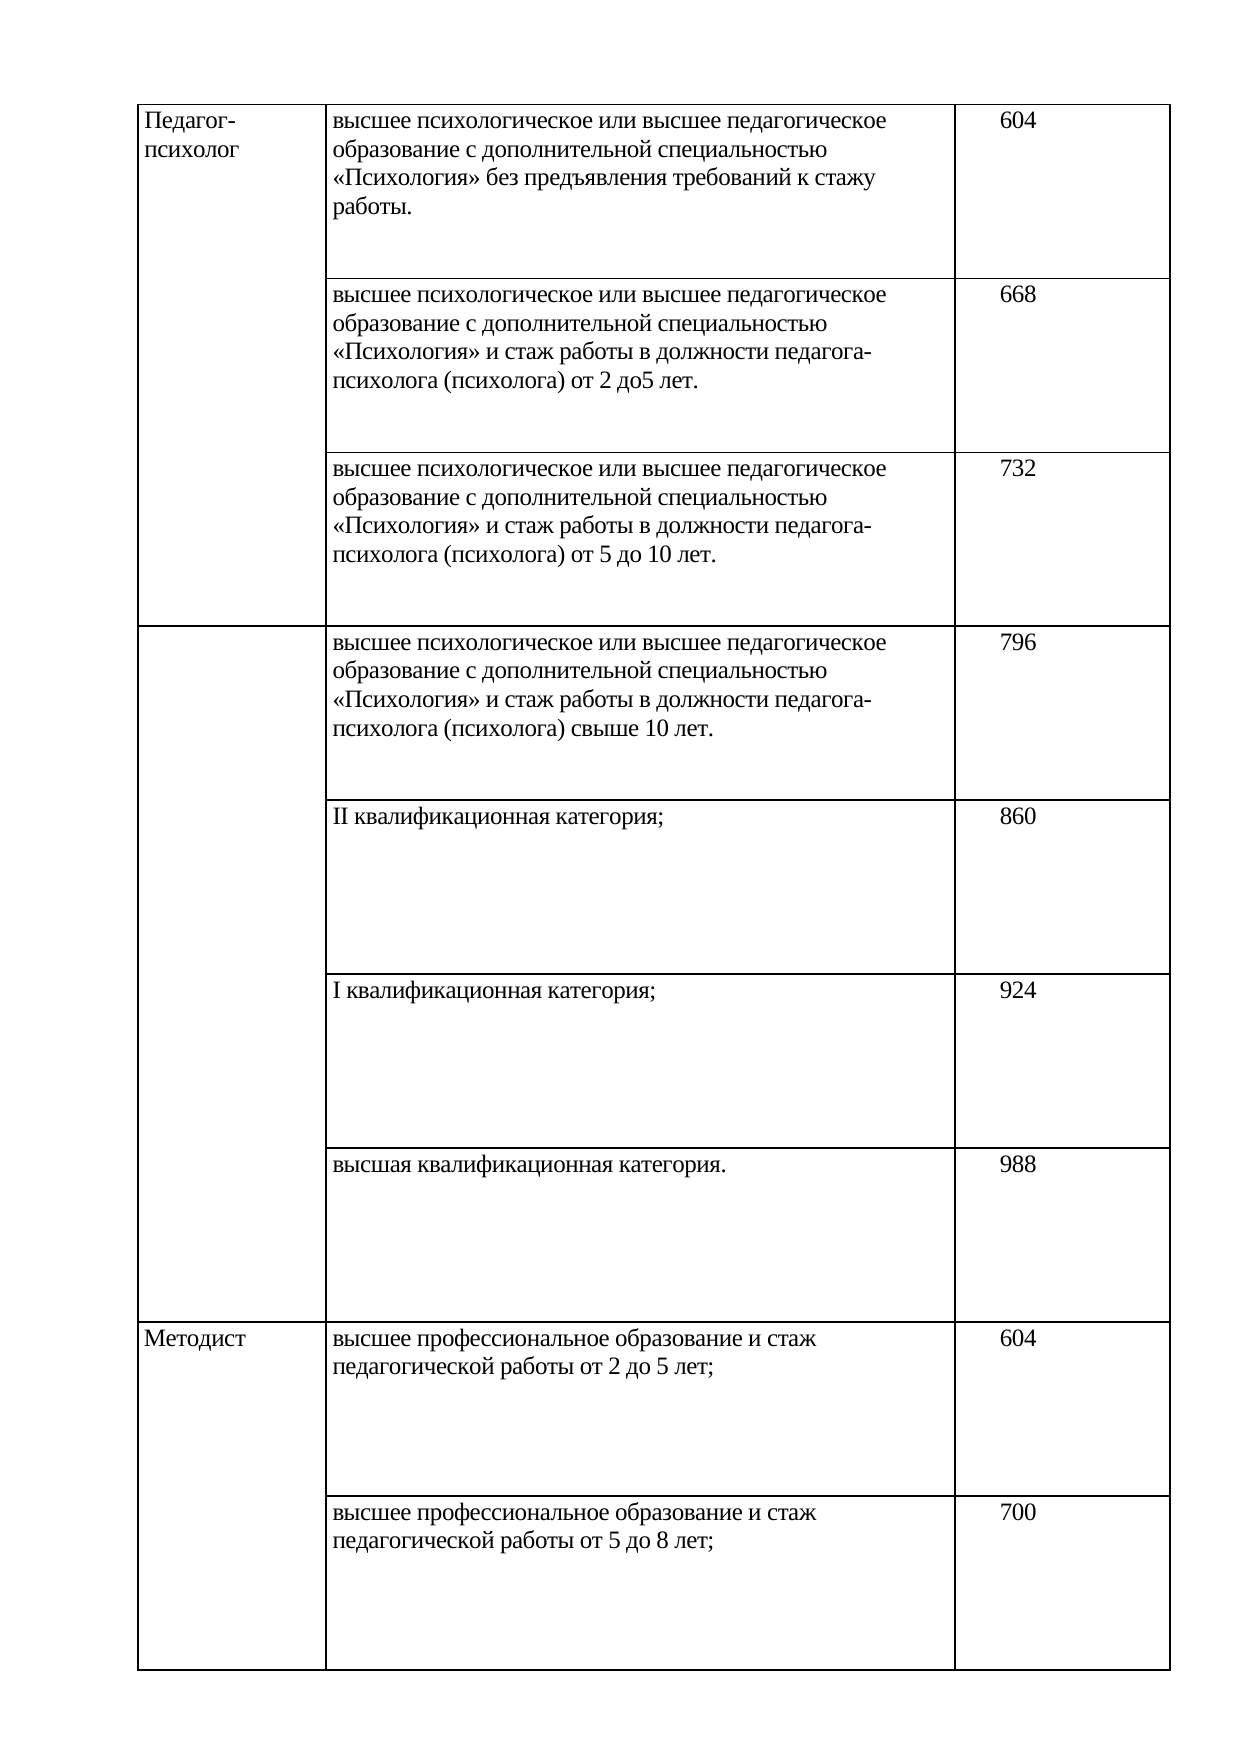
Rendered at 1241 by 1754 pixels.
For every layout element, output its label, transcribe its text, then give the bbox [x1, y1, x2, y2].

table_cell II квалификационная категория; [327, 801, 954, 973]
table_cell 860 [956, 801, 1169, 973]
table_cell 604 [956, 1323, 1169, 1495]
table_cell Педагог-психолог [139, 105, 325, 625]
table_cell Методист [139, 1323, 325, 1669]
table_cell [139, 627, 325, 1321]
table_cell высшее психологическое или высшее педагогическое образование с дополнительной специальностью «Психология» и стаж работы в должности педагога-психолога (психолога) свыше 10 лет. [327, 627, 954, 799]
table_cell высшее профессиональное образование и стаж педагогической работы от 2 до 5 лет; [327, 1323, 954, 1495]
table_cell 924 [956, 975, 1169, 1147]
table_cell 700 [956, 1497, 1169, 1669]
table_cell высшее профессиональное образование и стаж педагогической работы от 5 до 8 лет; [327, 1497, 954, 1669]
table_cell высшее психологическое или высшее педагогическое образование с дополнительной специальностью «Психология» и стаж работы в должности педагога-психолога (психолога) от 2 до5 лет. [327, 279, 954, 451]
table_cell 796 [956, 627, 1169, 799]
table_cell высшая квалификационная категория. [327, 1149, 954, 1321]
table_cell 732 [956, 453, 1169, 625]
table_cell 604 [956, 105, 1169, 277]
table_cell 988 [956, 1149, 1169, 1321]
table_cell высшее психологическое или высшее педагогическое образование с дополнительной специальностью «Психология» без предъявления требований к стажу работы. [327, 105, 954, 277]
table_cell 668 [956, 279, 1169, 451]
table_cell высшее психологическое или высшее педагогическое образование с дополнительной специальностью «Психология» и стаж работы в должности педагога-психолога (психолога) от 5 до 10 лет. [327, 453, 954, 625]
table_cell I квалификационная категория; [327, 975, 954, 1147]
